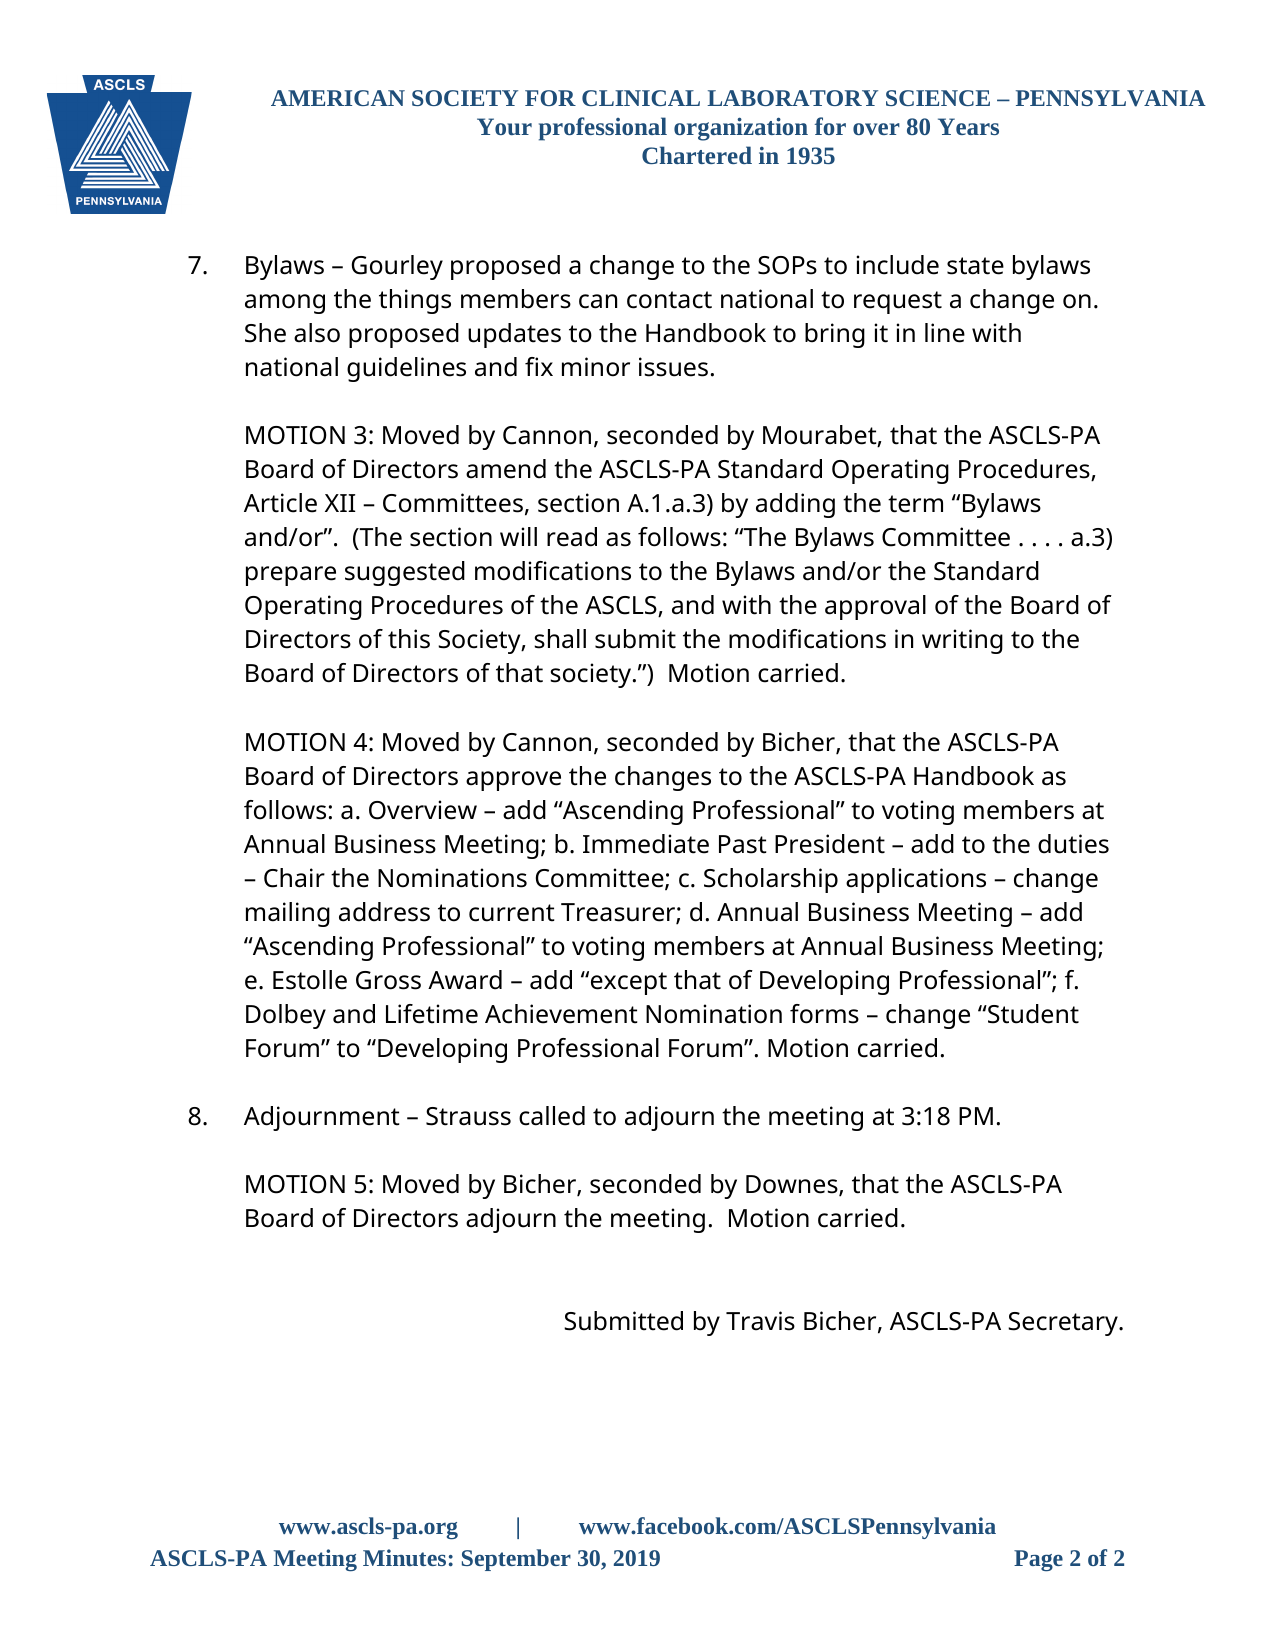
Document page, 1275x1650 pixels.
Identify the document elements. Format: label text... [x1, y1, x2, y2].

list Bylaws – Gourley proposed a change to the SOPs to include state bylaws among the things members can contact national to request a change on. She also proposed updates to the Handbook to bring it in line with national guidelines and fix minor issues. [187, 247, 1125, 383]
list Submitted by Travis Bicher, ASCLS-PA Secretary. [150, 1303, 1125, 1337]
text MOTION 3: Moved by Cannon, seconded by Mourabet, that the ASCLS-PA Board of Directors amend the ASCLS-PA Standard Operating Procedures, Article XII – Committees, section A.1.a.3) by adding the term “Bylaws and/or”. (The section will read as follows: “The Bylaws Committee . . . . a.3) prepare suggested modifications to the Bylaws and/or the Standard Operating Procedures of the ASCLS, and with the approval of the Board of Directors of this Society, shall submit the modifications in writing to the Board of Directors of that society.”) Motion carried. [244, 418, 1125, 690]
text MOTION 4: Moved by Cannon, seconded by Bicher, that the ASCLS-PA Board of Directors approve the changes to the ASCLS-PA Handbook as follows: a. Overview – add “Ascending Professional” to voting members at Annual Business Meeting; b. Immediate Past President – add to the duties – Chair the Nominations Committee; c. Scholarship applications – change mailing address to current Treasurer; d. Annual Business Meeting – add “Ascending Professional” to voting members at Annual Business Meeting; e. Estolle Gross Award – add “except that of Developing Professional”; f. Dolbey and Lifetime Achievement Nomination forms – change “Student Forum” to “Developing Professional Forum”. Motion carried. [244, 724, 1125, 1065]
list Adjournment – Strauss called to adjourn the meeting at 3:18 PM. [187, 1099, 1125, 1133]
picture [46, 75, 192, 214]
list MOTION 5: Moved by Bicher, seconded by Downes, that the ASCLS-PA Board of Directors adjourn the meeting. Motion carried. [244, 1167, 1125, 1235]
